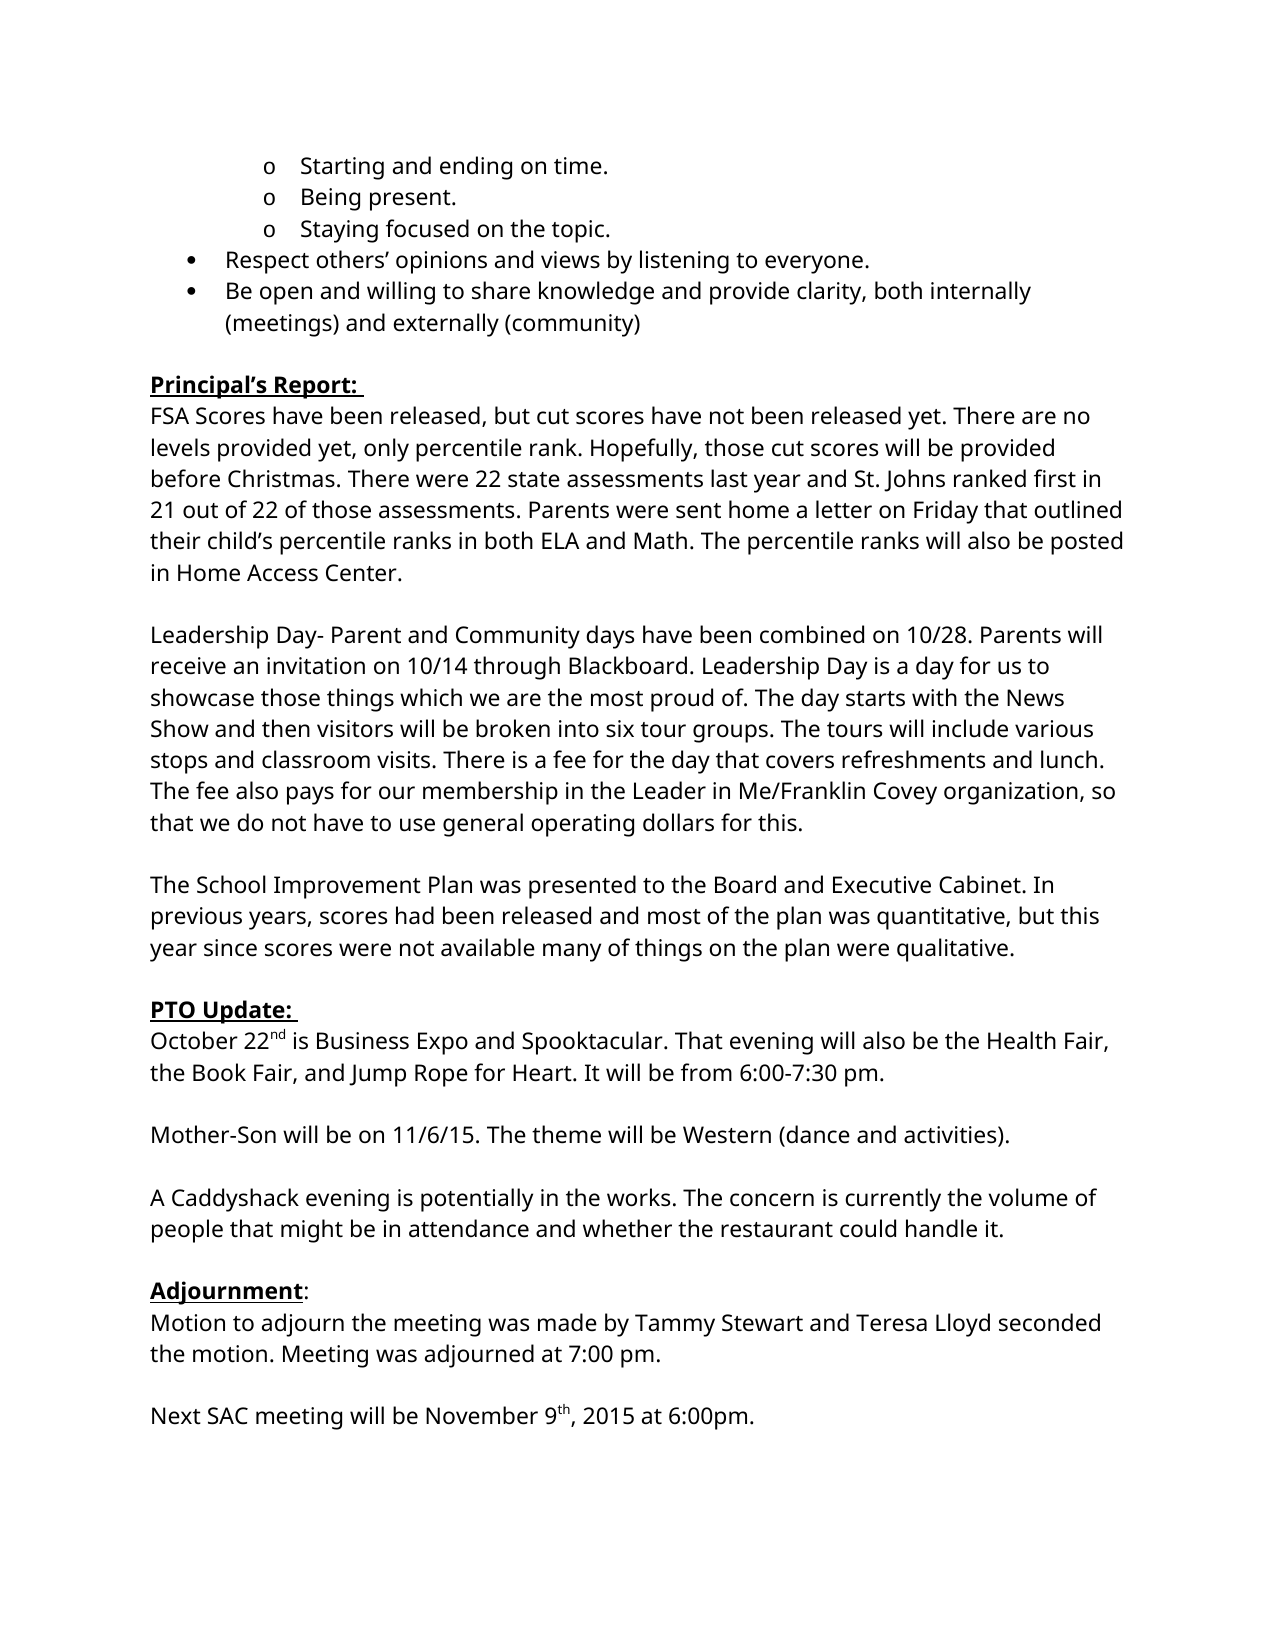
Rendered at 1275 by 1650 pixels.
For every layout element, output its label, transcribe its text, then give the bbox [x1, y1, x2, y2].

list Be open and willing to share knowledge and provide clarity, both internally (meetings) and externally (community) [187, 275, 1125, 338]
text Mother-Son will be on 11/6/15. The theme will be Western (dance and activities). [150, 1119, 1125, 1150]
text Leadership Day- Parent and Community days have been combined on 10/28. Parents will receive an invitation on 10/14 through Blackboard. Leadership Day is a day for us to showcase those things which we are the most proud of. The day starts with the News Show and then visitors will be broken into six tour groups. The tours will include various stops and classroom visits. There is a fee for the day that covers refreshments and lunch. The fee also pays for our membership in the Leader in Me/Franklin Covey organization, so that we do not have to use general operating dollars for this. [150, 619, 1125, 838]
list Being present. [262, 181, 1125, 213]
text The School Improvement Plan was presented to the Board and Executive Cabinet. In previous years, scores had been released and most of the plan was quantitative, but this year since scores were not available many of things on the plan were qualitative. [150, 869, 1125, 963]
text PTO Update: [150, 994, 1125, 1025]
text A Caddyshack evening is potentially in the works. The concern is currently the volume of people that might be in attendance and whether the restaurant could handle it. [150, 1182, 1125, 1244]
list Staying focused on the topic. [262, 213, 1125, 244]
list Respect others’ opinions and views by listening to everyone. [187, 244, 1125, 275]
list Starting and ending on time. [262, 150, 1125, 181]
text Next SAC meeting will be November 9th, 2015 at 6:00pm. [150, 1400, 1125, 1432]
text Principal’s Report: [150, 369, 1125, 400]
text Motion to adjourn the meeting was made by Tammy Stewart and Teresa Lloyd seconded the motion. Meeting was adjourned at 7:00 pm. [150, 1307, 1125, 1369]
text FSA Scores have been released, but cut scores have not been released yet. There are no levels provided yet, only percentile rank. Hopefully, those cut scores will be provided before Christmas. There were 22 state assessments last year and St. Johns ranked first in 21 out of 22 of those assessments. Parents were sent home a letter on Friday that outlined their child’s percentile ranks in both ELA and Math. The percentile ranks will also be posted in Home Access Center. [150, 400, 1125, 588]
text Adjournment: [150, 1275, 1125, 1307]
text October 22nd is Business Expo and Spooktacular. That evening will also be the Health Fair, the Book Fair, and Jump Rope for Heart. It will be from 6:00-7:30 pm. [150, 1025, 1125, 1088]
